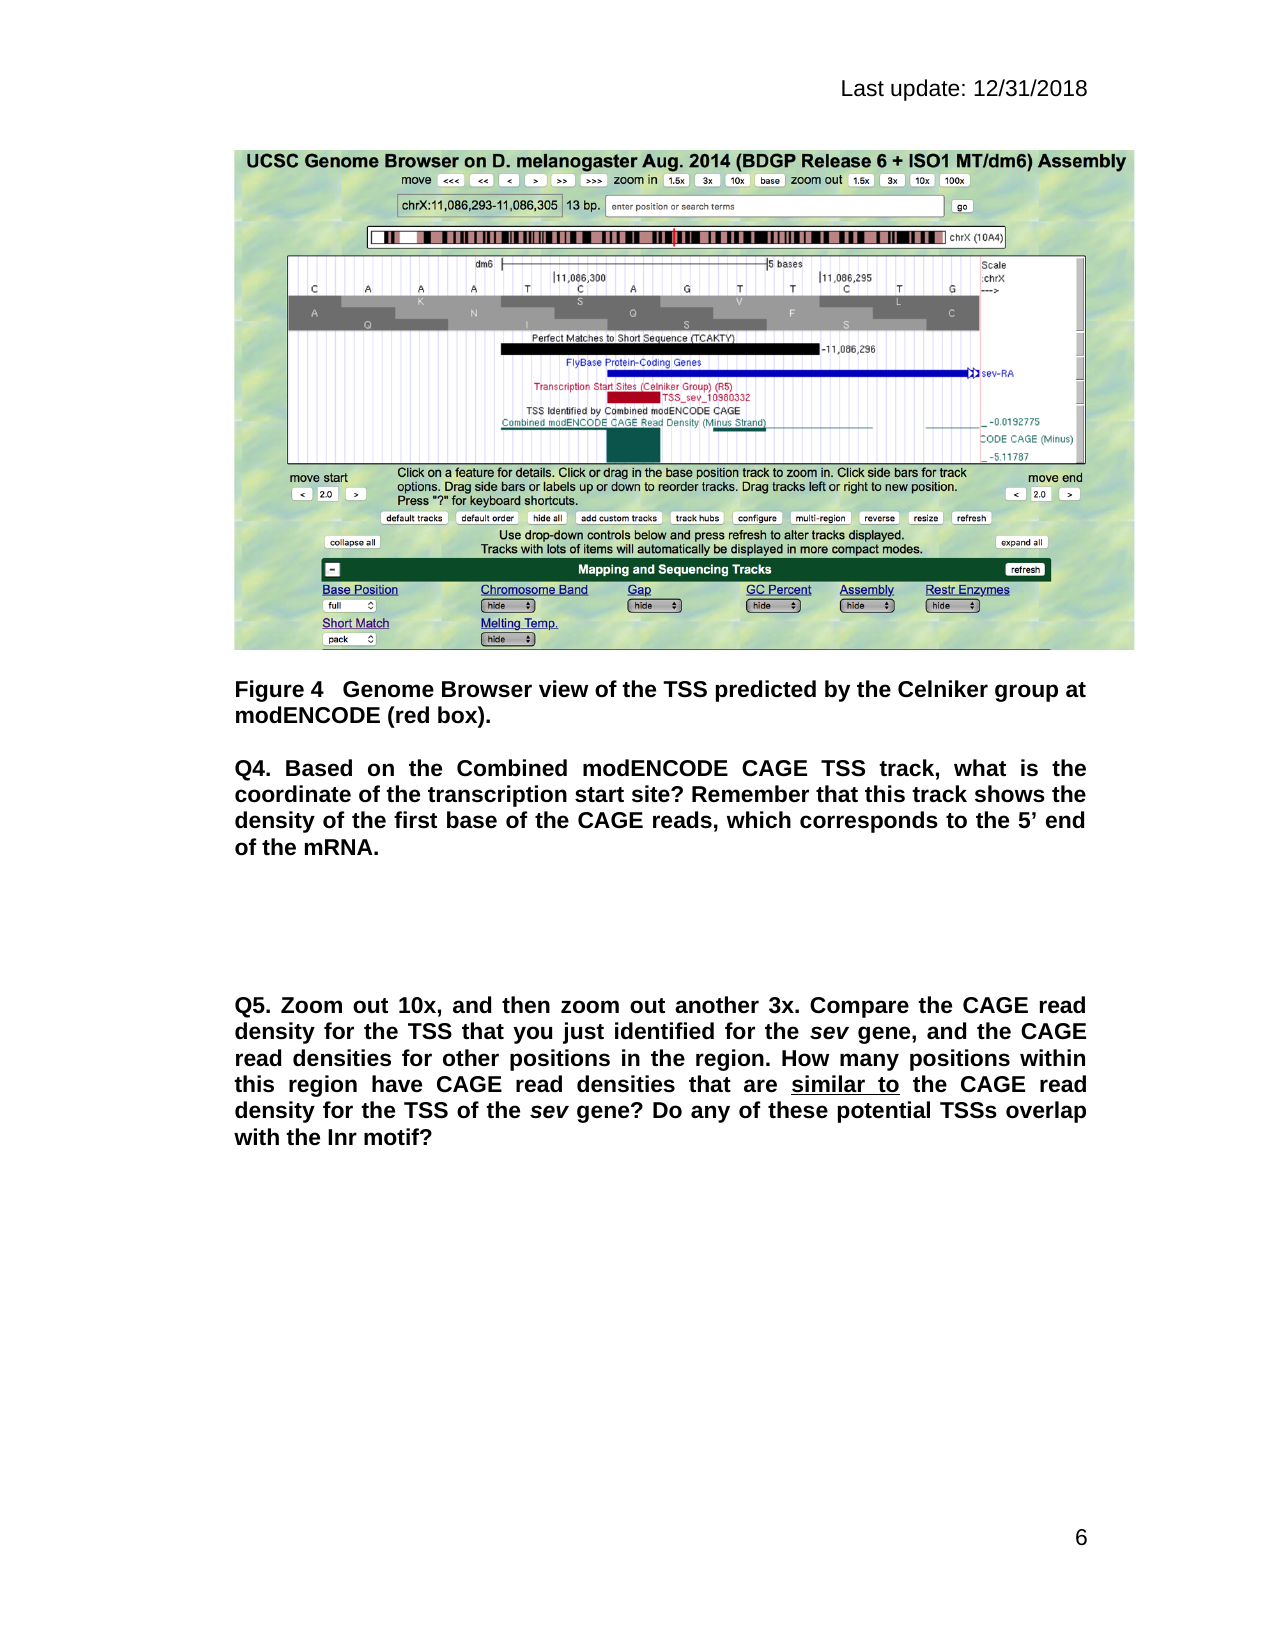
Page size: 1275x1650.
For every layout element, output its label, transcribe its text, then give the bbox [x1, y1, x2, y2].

text Q4. Based on the Combined modENCODE CAGE TSS track, what is the coordinate of the transcription start site? Remember that this track shows the density of the first base of the CAGE reads, which corresponds to the 5’ end of the mRNA. [234, 754, 1087, 860]
text Q5. Zoom out 10x, and then zoom out another 3x. Compare the CAGE read density for the TSS that you just identified for the sev gene, and the CAGE read densities for other positions in the region. How many positions within this region have CAGE read densities that are similar to the CAGE read density for the TSS of the sev gene? Do any of these potential TSSs overlap with the Inr motif? [234, 992, 1087, 1150]
text Figure 4 Genome Browser view of the TSS predicted by the Celniker group at modENCODE (red box). [234, 676, 1087, 728]
